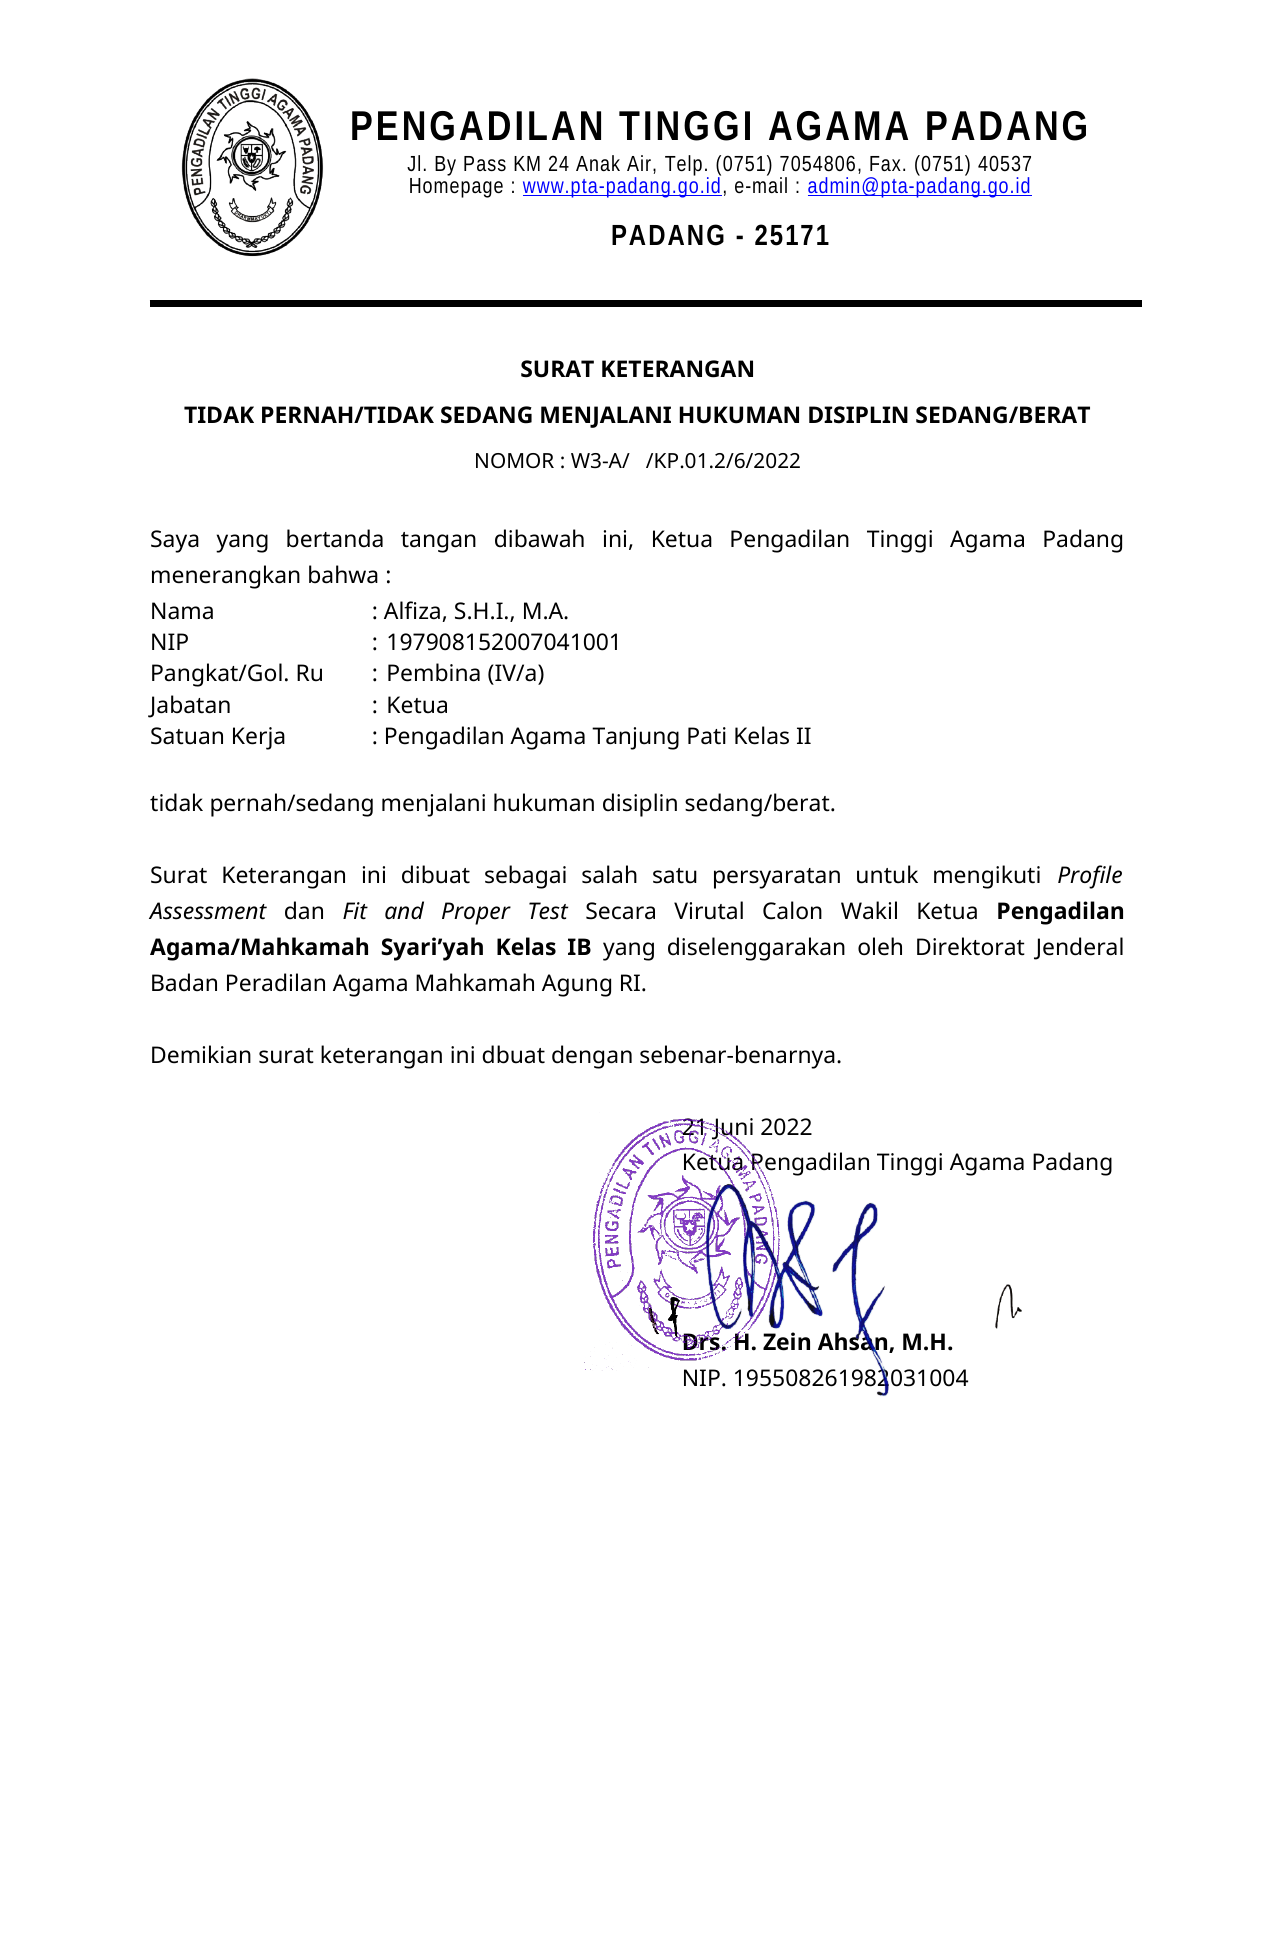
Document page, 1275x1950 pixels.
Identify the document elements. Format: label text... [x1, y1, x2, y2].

text Demikian surat keterangan ini dbuat dengan sebenar-benarnya. [150, 1038, 1125, 1070]
text SURAT KETERANGAN [150, 353, 1125, 384]
text NIP : 197908152007041001 [150, 626, 1125, 657]
text Surat Keterangan ini dibuat sebagai salah satu persyaratan untuk mengikuti Profile Assessment dan Fit and Proper Test Secara Virutal Calon Wakil Ketua Pengadilan Agama/Mahkamah Syari’yah Kelas IB yang diselenggarakan oleh Direktorat Jenderal Badan Peradilan Agama Mahkamah Agung RI. [150, 859, 1125, 998]
text Pangkat/Gol. Ru : Pembina (IV/a) [150, 657, 1125, 688]
text Nama : Alfiza, S.H.I., M.A. [150, 595, 1125, 626]
text Ketua Pengadilan Tinggi Agama Padang [789, 1146, 1125, 1178]
text 21 Juni 2022 [682, 1110, 1125, 1142]
text Satuan Kerja : Pengadilan Agama Tanjung Pati Kelas II [150, 720, 1125, 751]
text NOMOR : W3-A/ /KP.01.2/6/2022 [150, 446, 1125, 475]
text Jabatan : Ketua [150, 688, 1125, 720]
text NIP. 195508261982031004 [902, 1362, 1125, 1393]
picture [181, 78, 324, 257]
text Drs. H. Zein Ahsan, M.H. [902, 1326, 1125, 1357]
text Saya yang bertanda tangan dibawah ini, Ketua Pengadilan Tinggi Agama Padang menerangkan bahwa : [150, 523, 1125, 590]
picture [584, 1111, 902, 1397]
text TIDAK PERNAH/TIDAK SEDANG MENJALANI HUKUMAN DISIPLIN SEDANG/BERAT [150, 399, 1125, 431]
text tidak pernah/sedang menjalani hukuman disiplin sedang/berat. [150, 787, 1125, 818]
picture [986, 1275, 1035, 1336]
